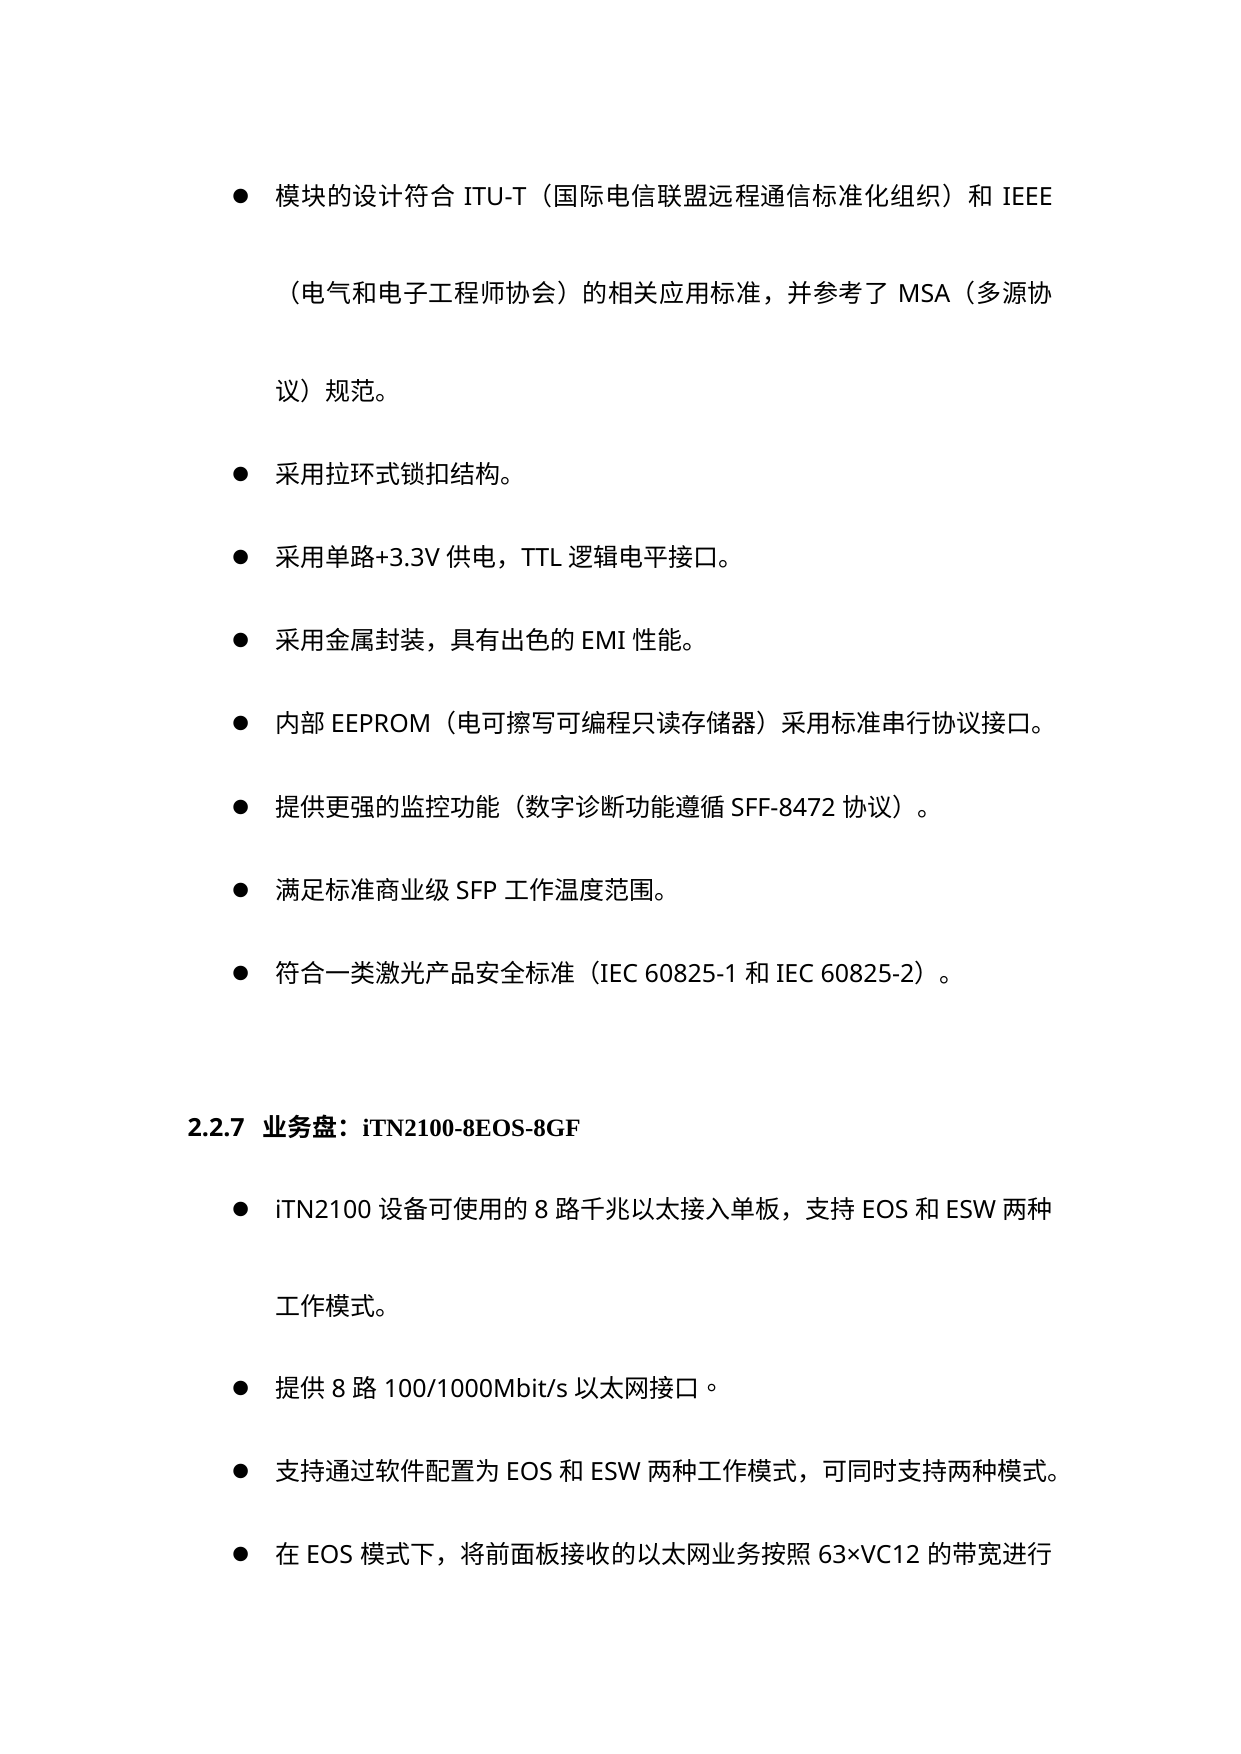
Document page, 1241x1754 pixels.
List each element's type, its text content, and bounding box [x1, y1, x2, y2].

list 内部 EEPROM（电可擦写可编程只读存储器）采用标准串行协议接口。 [231, 689, 1053, 754]
list 采用单路+3.3V 供电，TTL 逻辑电平接口。 [231, 523, 1053, 588]
list 支持通过软件配置为 EOS 和 ESW 两种工作模式，可同时支持两种模式。 [231, 1437, 1053, 1502]
list 采用金属封装，具有出色的 EMI 性能。 [231, 606, 1053, 671]
list 提供 8 路 100/1000Mbit/s 以太网接口。 [231, 1355, 1053, 1420]
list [231, 1520, 1053, 1585]
list 符合一类激光产品安全标准（IEC 60825-1 和 IEC 60825-2）。 [231, 939, 1053, 1004]
list 模块的设计符合 ITU-T（国际电信联盟远程通信标准化组织）和 IEEE（电气和电子工程师协会）的相关应用标准，并参考了 MSA（多源协议）规范。 [231, 162, 1053, 422]
list 采用拉环式锁扣结构。 [231, 440, 1053, 505]
list 业务盘：iTN2100-8EOS-8GF [187, 1108, 1053, 1144]
list iTN2100 设备可使用的 8 路千兆以太接入单板，支持 EOS 和ESW 两种工作模式。 [231, 1175, 1053, 1337]
list 满足标准商业级 SFP 工作温度范围。 [231, 856, 1053, 921]
list 提供更强的监控功能（数字诊断功能遵循 SFF-8472 协议）。 [231, 773, 1053, 838]
